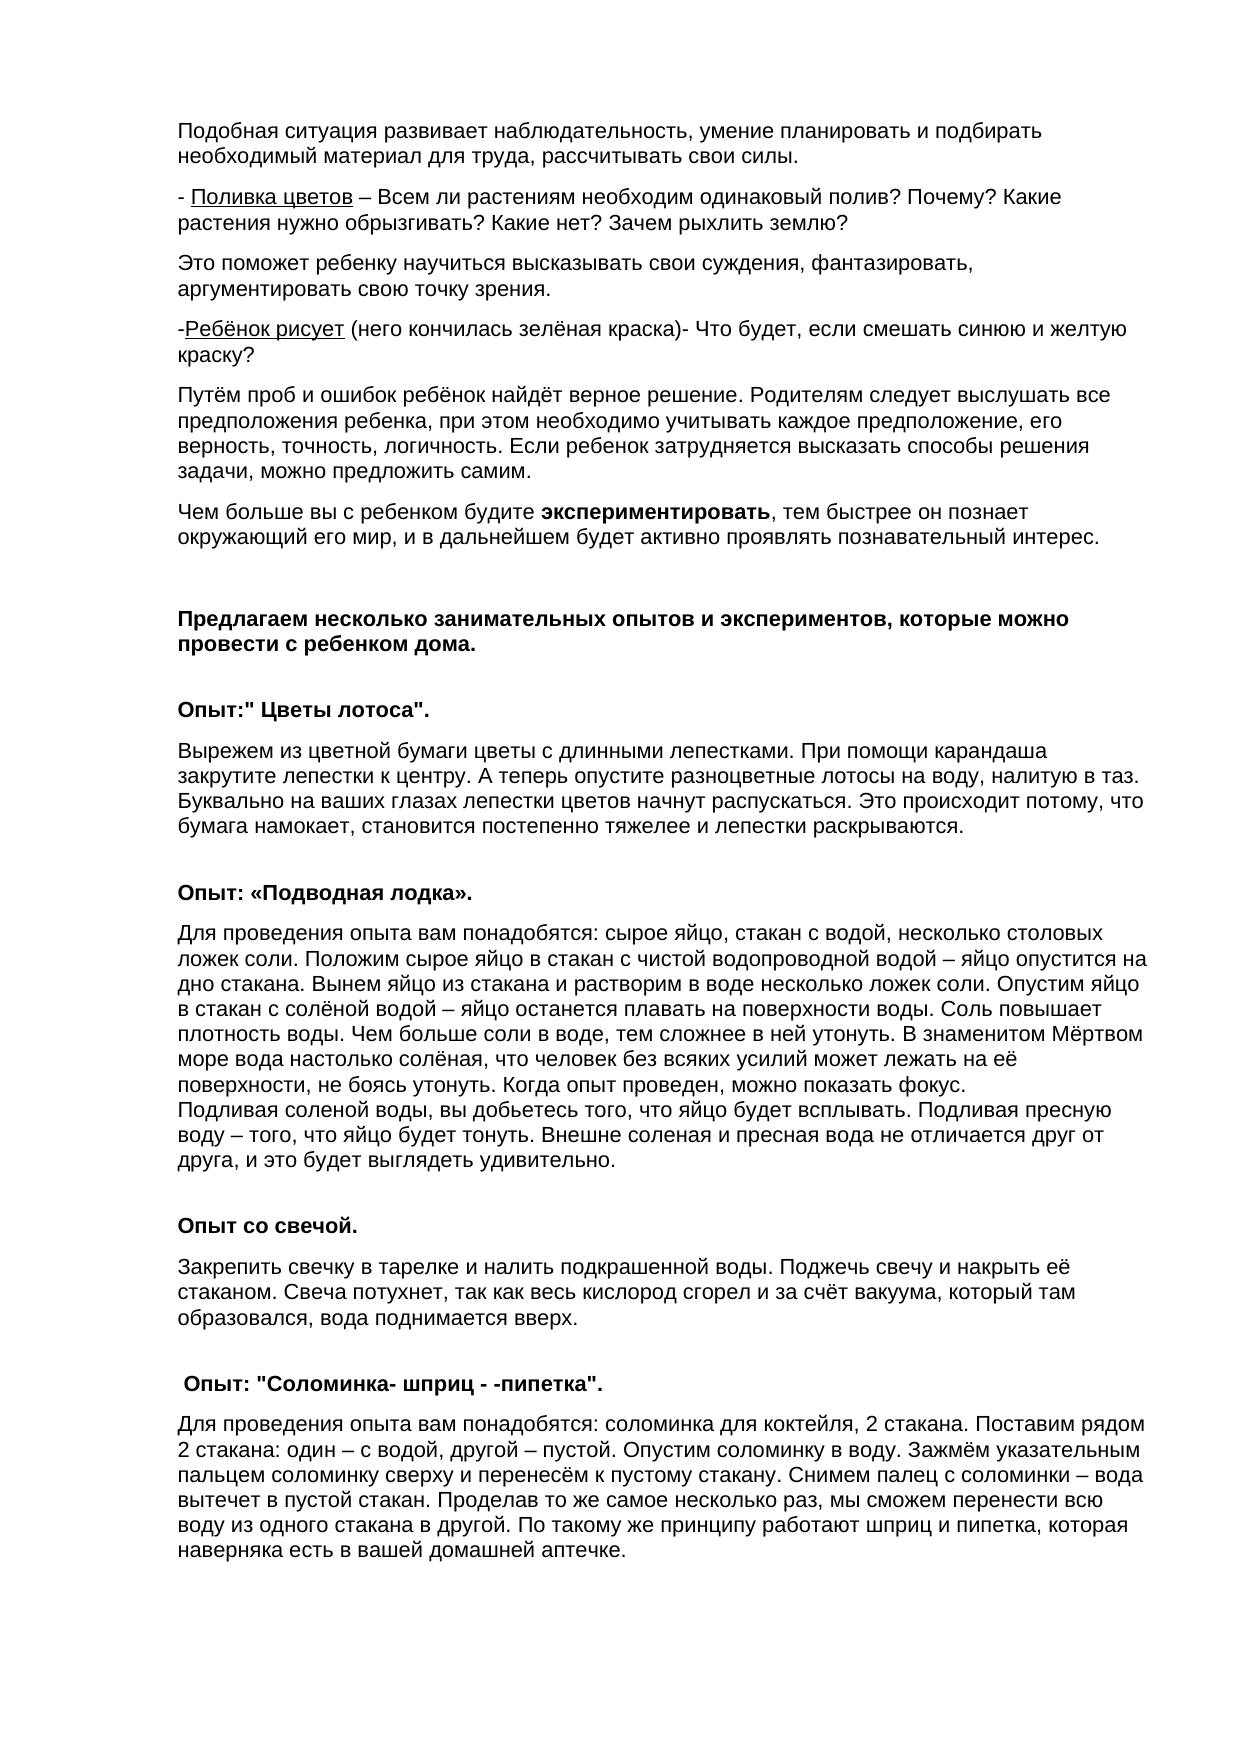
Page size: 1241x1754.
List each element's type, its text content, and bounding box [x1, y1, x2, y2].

text Путём проб и ошибок ребёнок найдёт верное решение. Родителям следует выслушать все предположения ребенка, при этом необходимо учитывать каждое предположение, его верность, точность, логичность. Если ребенок затрудняется высказать способы решения задачи, можно предложить самим. [177, 382, 1152, 483]
text Это поможет ребенку научиться высказывать свои суждения, фантазировать, аргументировать свою точку зрения. [177, 250, 1152, 301]
text Чем больше вы с ребенком будите экспериментировать, тем быстрее он познает окружающий его мир, и в дальнейшем будет активно проявлять познавательный интерес. [177, 499, 1152, 549]
text Опыт: «Подводная лодка». [177, 854, 1152, 904]
text Для проведения опыта вам понадобятся: соломинка для коктейля, 2 стакана. Поставим рядом 2 стакана: один – с водой, другой – пустой. Опустим соломинку в воду. Зажмём указательным пальцем соломинку сверху и перенесём к пустому стакану. Снимем палец с соломинки – вода вытечет в пустой стакан. Проделав то же самое несколько раз, мы сможем перенести всю воду из одного стакана в другой. По такому же принципу работают шприц и пипетка, которая наверняка есть в вашей домашней аптечке. [177, 1411, 1152, 1562]
text Опыт со свечой. [177, 1188, 1152, 1238]
text Вырежем из цветной бумаги цветы с длинными лепестками. При помощи карандаша закрутите лепестки к центру. А теперь опустите разноцветные лотосы на воду, налитую в таз. Буквально на ваших глазах лепестки цветов начнут распускаться. Это происходит потому, что бумага намокает, становится постепенно тяжелее и лепестки раскрываются. [177, 738, 1152, 838]
text Подобная ситуация развивает наблюдательность, умение планировать и подбирать необходимый материал для труда, рассчитывать свои силы. [177, 118, 1152, 168]
text Опыт:" Цветы лотоса". [177, 672, 1152, 722]
text -Ребёнок рисует (него кончилась зелёная краска)- Что будет, если смешать синюю и желтую краску? [177, 316, 1152, 367]
text Для проведения опыта вам понадобятся: сырое яйцо, стакан с водой, несколько столовых ложек соли. Положим сырое яйцо в стакан с чистой водопроводной водой – яйцо опустится на дно стакана. Вынем яйцо из стакана и растворим в воде несколько ложек соли. Опустим яйцо в стакан с солёной водой – яйцо останется плавать на поверхности воды. Соль повышает плотность воды. Чем больше соли в воде, тем сложнее в ней утонуть. В знаменитом Мёртвом море вода настолько солёная, что человек без всяких усилий может лежать на её поверхности, не боясь утонуть. Когда опыт проведен, можно показать фокус. Подливая соленой воды, вы добьетесь того, что яйцо будет всплывать. Подливая пресную воду – того, что яйцо будет тонуть. Внешне соленая и пресная вода не отличается друг от друга, и это будет выглядеть удивительно. [177, 920, 1152, 1172]
text Опыт: "Соломинка- шприц - -пипетка". [177, 1345, 1152, 1396]
text Закрепить свечку в тарелке и налить подкрашенной воды. Поджечь свечу и накрыть её стаканом. Свеча потухнет, так как весь кислород сгорел и за счёт вакуума, который там образовался, вода поднимается вверх. [177, 1254, 1152, 1329]
text Предлагаем несколько занимательных опытов и экспериментов, которые можно провести с ребенком дома. [177, 606, 1152, 656]
text - Поливка цветов – Всем ли растениям необходим одинаковый полив? Почему? Какие растения нужно обрызгивать? Какие нет? Зачем рыхлить землю? [177, 184, 1152, 234]
